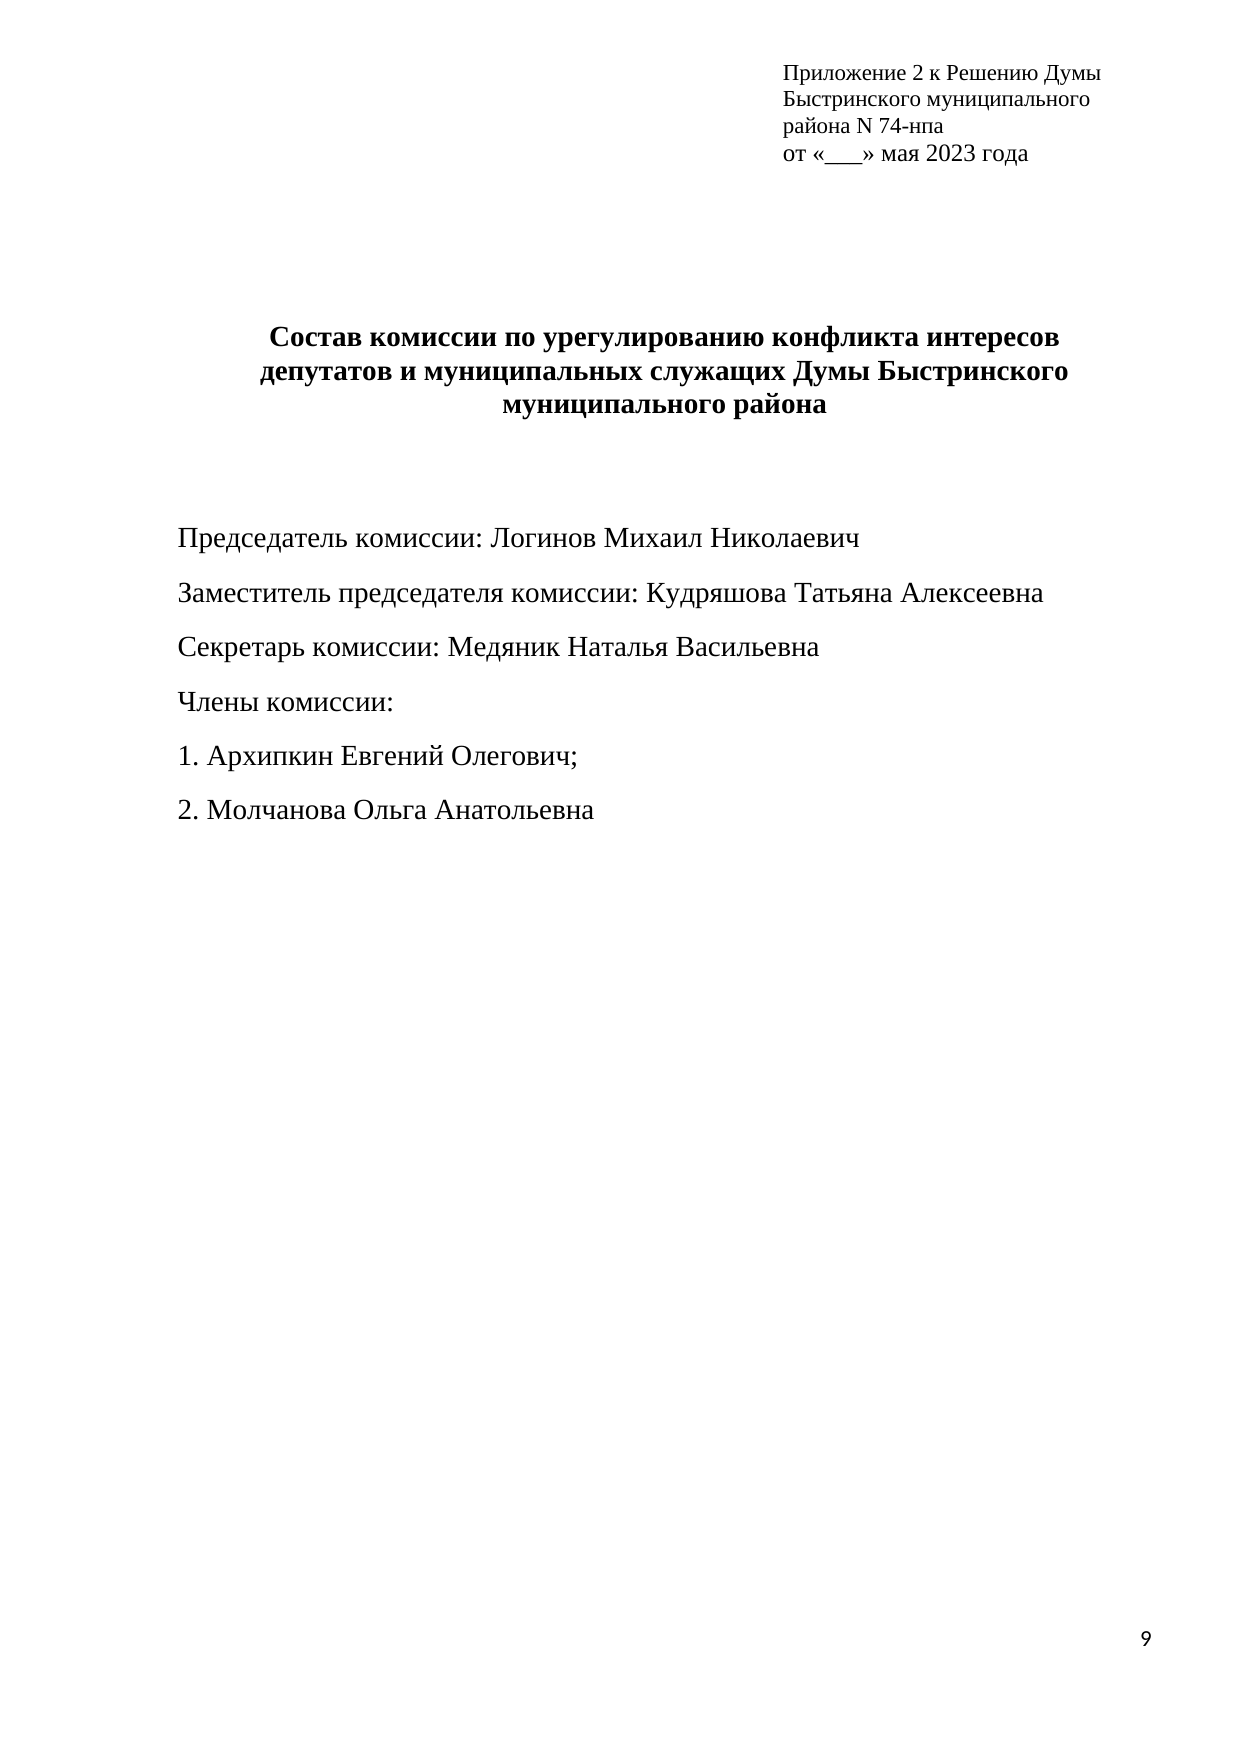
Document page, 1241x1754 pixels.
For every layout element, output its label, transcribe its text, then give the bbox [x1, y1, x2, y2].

text Состав комиссии по урегулированию конфликта интересов [177, 319, 1152, 353]
text Секретарь комиссии: Медяник Наталья Васильевна [177, 629, 1152, 663]
text 1. Архипкин Евгений Олегович; [177, 738, 1152, 772]
text 2. Молчанова Ольга Анатольевна [177, 792, 1152, 826]
text депутатов и муниципальных служащих Думы Быстринского муниципального района [177, 353, 1152, 420]
text Заместитель председателя комиссии: Кудряшова Татьяна Алексеевна [177, 575, 1152, 608]
text Председатель комиссии: Логинов Михаил Николаевич [177, 521, 1152, 554]
text Члены комиссии: [177, 684, 1152, 717]
text Приложение 2 к Решению Думы Быстринского муниципального района N 74-нпа от «___» мая 2023 года [783, 59, 1111, 167]
